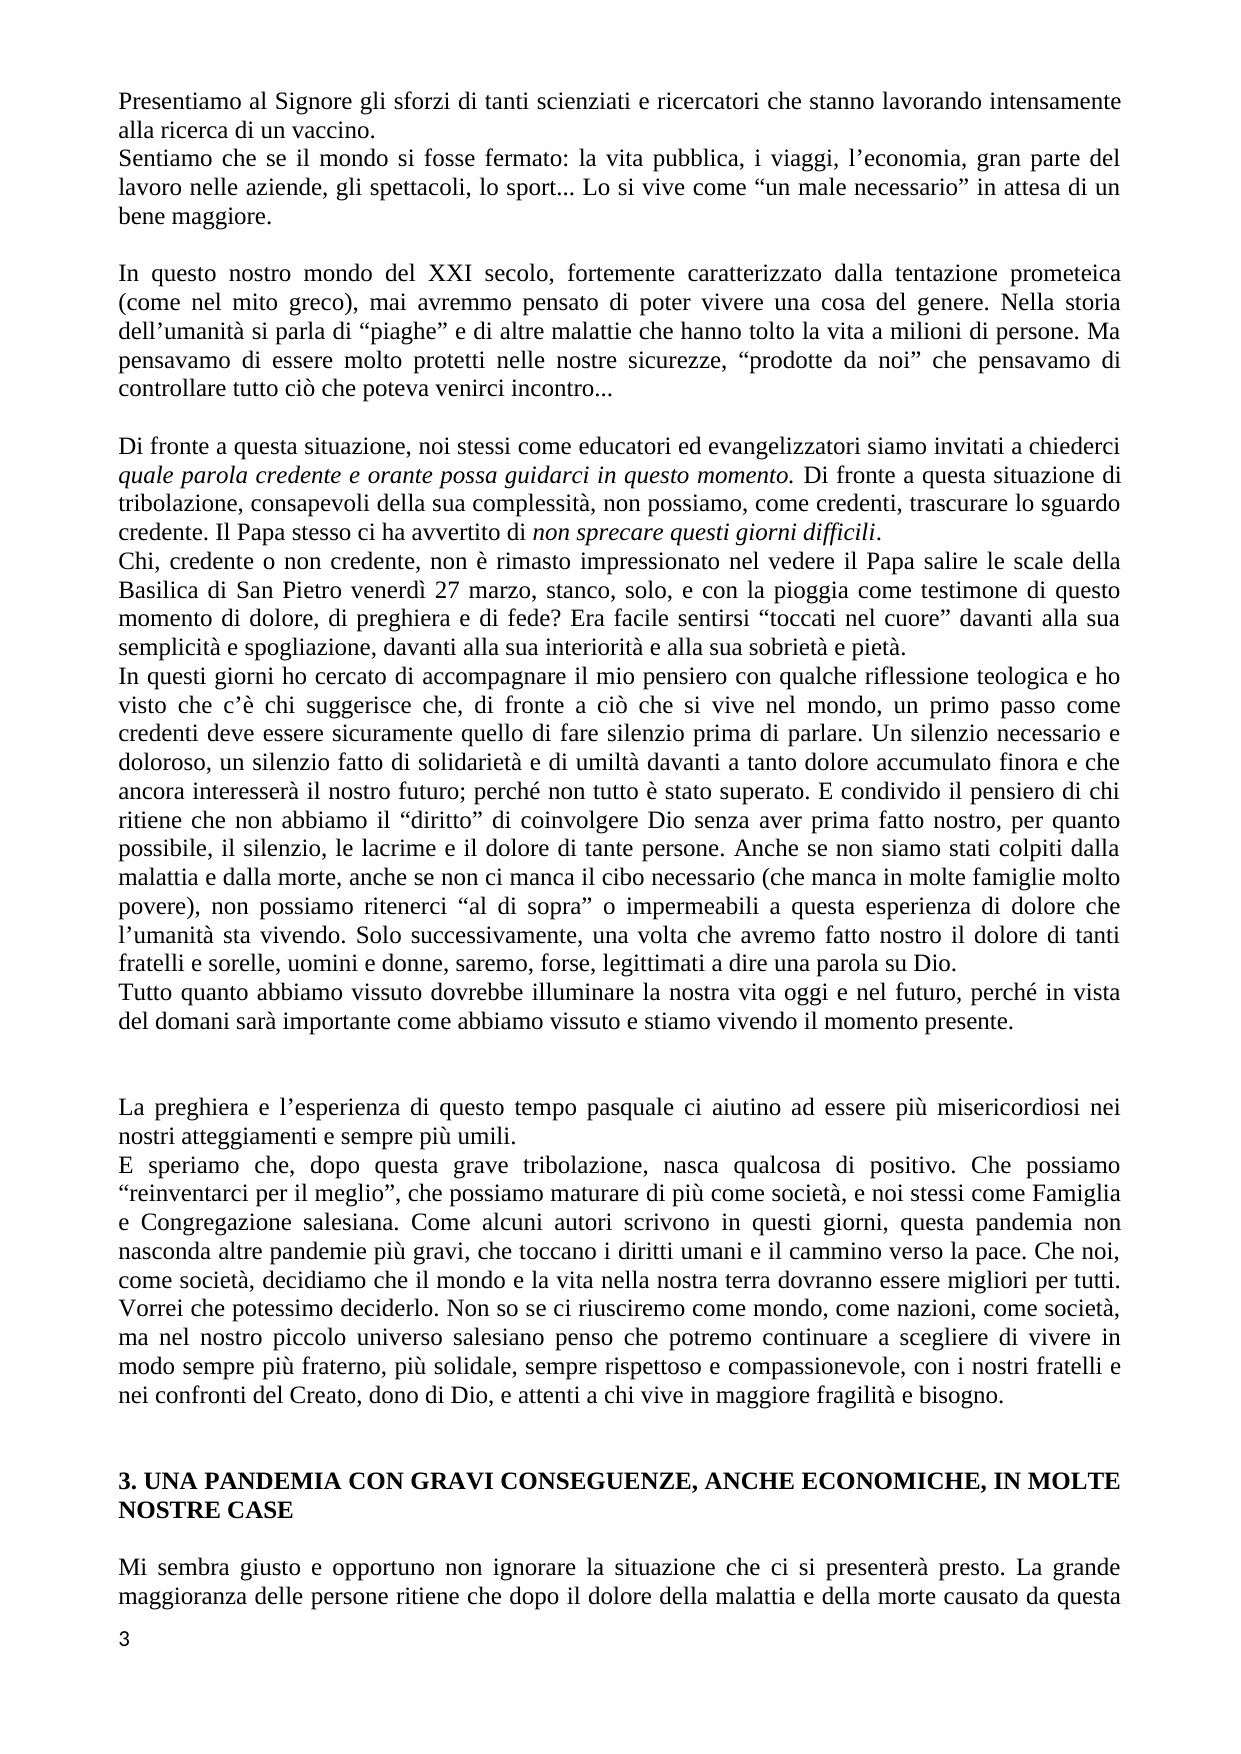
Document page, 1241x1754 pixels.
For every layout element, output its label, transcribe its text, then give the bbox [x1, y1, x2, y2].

text In questo nostro mondo del XXI secolo, fortemente caratterizzato dalla tentazione prometeica (come nel mito greco), mai avremmo pensato di poter vivere una cosa del genere. Nella storia dell’umanità si parla di “piaghe” e di altre malattie che hanno tolto la vita a milioni di persone. Ma pensavamo di essere molto protetti nelle nostre sicurezze, “prodotte da noi” che pensavamo di controllare tutto ciò che poteva venirci incontro... [118, 258, 1122, 402]
text Chi, credente o non credente, non è rimasto impressionato nel vedere il Papa salire le scale della Basilica di San Pietro venerdì 27 marzo, stanco, solo, e con la pioggia come testimone di questo momento di dolore, di preghiera e di fede? Era facile sentirsi “toccati nel cuore” davanti alla sua semplicità e spogliazione, davanti alla sua interiorità e alla sua sobrietà e pietà. [118, 546, 1122, 661]
text E speriamo che, dopo questa grave tribolazione, nasca qualcosa di positivo. Che possiamo “reinventarci per il meglio”, che possiamo maturare di più come società, e noi stessi come Famiglia e Congregazione salesiana. Come alcuni autori scrivono in questi giorni, questa pandemia non nasconda altre pandemie più gravi, che toccano i diritti umani e il cammino verso la pace. Che noi, come società, decidiamo che il mondo e la vita nella nostra terra dovranno essere migliori per tutti. Vorrei che potessimo deciderlo. Non so se ci riusciremo come mondo, come nazioni, come società, ma nel nostro piccolo universo salesiano penso che potremo continuare a scegliere di vivere in modo sempre più fraterno, più solidale, sempre rispettoso e compassionevole, con i nostri fratelli e nei confronti del Creato, dono di Dio, e attenti a chi vive in maggiore fragilità e bisogno. [118, 1150, 1122, 1408]
text Tutto quanto abbiamo vissuto dovrebbe illuminare la nostra vita oggi e nel futuro, perché in vista del domani sarà importante come abbiamo vissuto e stiamo vivendo il momento presente. [118, 977, 1122, 1035]
text Di fronte a questa situazione, noi stessi come educatori ed evangelizzatori siamo invitati a chiederci quale parola credente e orante possa guidarci in questo momento. Di fronte a questa situazione di tribolazione, consapevoli della sua complessità, non possiamo, come credenti, trascurare lo sguardo credente. Il Papa stesso ci ha avvertito di non sprecare questi giorni difficili. [118, 431, 1122, 546]
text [118, 86, 1122, 143]
text In questi giorni ho cercato di accompagnare il mio pensiero con qualche riflessione teologica e ho visto che c’è chi suggerisce che, di fronte a ciò che si vive nel mondo, un primo passo come credenti deve essere sicuramente quello di fare silenzio prima di parlare. Un silenzio necessario e doloroso, un silenzio fatto di solidarietà e di umiltà davanti a tanto dolore accumulato finora e che ancora interesserà il nostro futuro; perché non tutto è stato superato. E condivido il pensiero di chi ritiene che non abbiamo il “diritto” di coinvolgere Dio senza aver prima fatto nostro, per quanto possibile, il silenzio, le lacrime e il dolore di tante persone. Anche se non siamo stati colpiti dalla malattia e dalla morte, anche se non ci manca il cibo necessario (che manca in molte famiglie molto povere), non possiamo ritenerci “al di sopra” o impermeabili a questa esperienza di dolore che l’umanità sta vivendo. Solo successivamente, una volta che avremo fatto nostro il dolore di tanti fratelli e sorelle, uomini e donne, saremo, forse, legittimati a dire una parola su Dio. [118, 661, 1122, 977]
text 3. UNA PANDEMIA CON GRAVI CONSEGUENZE, ANCHE ECONOMICHE, IN MOLTE NOSTRE CASE [118, 1466, 1122, 1523]
text Sentiamo che se il mondo si fosse fermato: la vita pubblica, i viaggi, l’economia, gran parte del lavoro nelle aziende, gli spettacoli, lo sport... Lo si vive come “un male necessario” in attesa di un bene maggiore. [118, 143, 1122, 230]
text La preghiera e l’esperienza di questo tempo pasquale ci aiutino ad essere più misericordiosi nei nostri atteggiamenti e sempre più umili. [118, 1092, 1122, 1150]
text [118, 1552, 1122, 1610]
